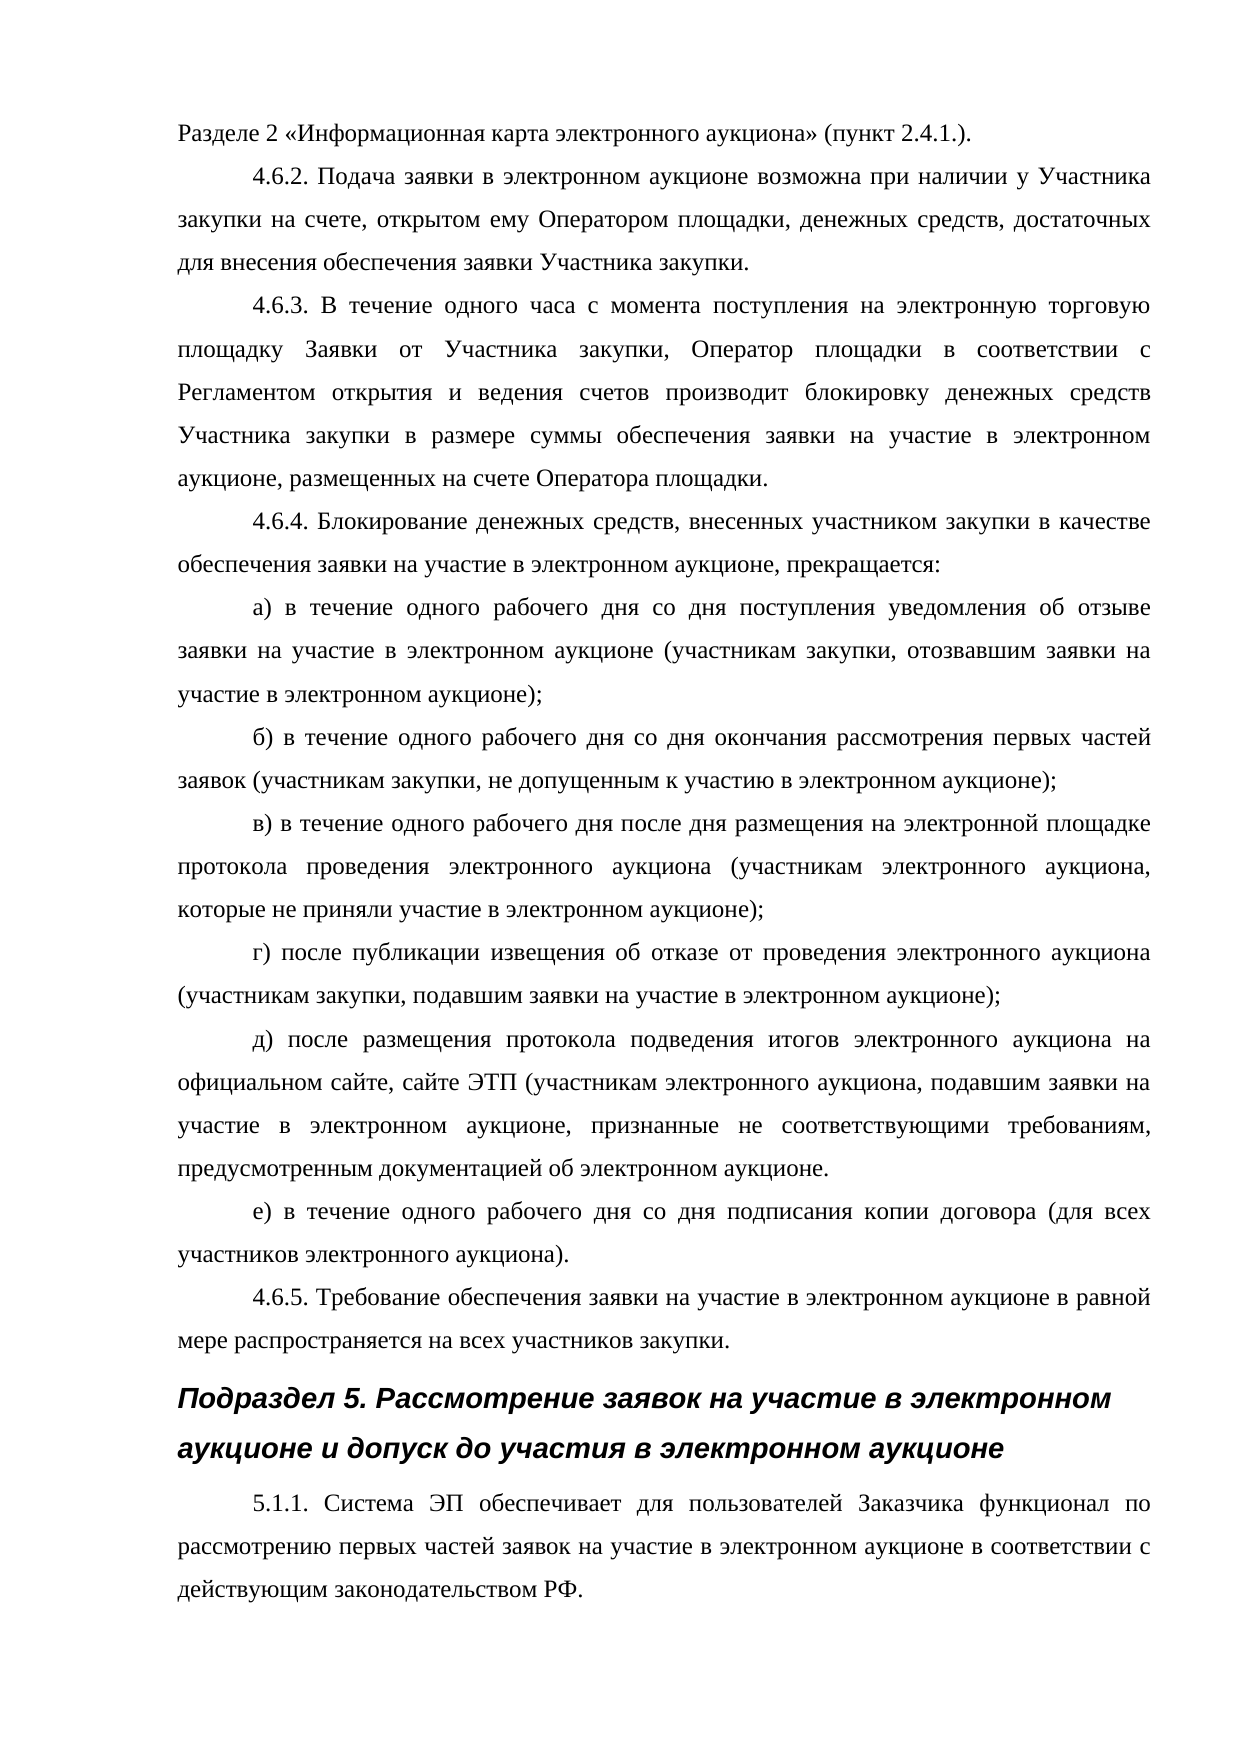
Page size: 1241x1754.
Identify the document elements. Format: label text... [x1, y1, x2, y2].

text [177, 118, 1152, 147]
text в) в течение одного рабочего дня после дня размещения на электронной площадке протокола проведения электронного аукциона (участникам электронного аукциона, которые не приняли участие в электронном аукционе); [177, 808, 1152, 923]
text б) в течение одного рабочего дня со дня окончания рассмотрения первых частей заявок (участникам закупки, не допущенным к участию в электронном аукционе); [177, 722, 1152, 794]
text е) в течение одного рабочего дня со дня подписания копии договора (для всех участников электронного аукциона). [177, 1196, 1152, 1268]
text а) в течение одного рабочего дня со дня поступления уведомления об отзыве заявки на участие в электронном аукционе (участникам закупки, отозвавшим заявки на участие в электронном аукционе); [177, 592, 1152, 707]
text 4.6.3. В течение одного часа с момента поступления на электронную торговую площадку Заявки от Участника закупки, Оператор площадки в соответствии с Регламентом открытия и ведения счетов производит блокировку денежных средств Участника закупки в размере суммы обеспечения заявки на участие в электронном аукционе, размещенных на счете Оператора площадки. [177, 291, 1152, 492]
text 4.6.5. Требование обеспечения заявки на участие в электронном аукционе в равной мере распространяется на всех участников закупки. [177, 1282, 1152, 1354]
text д) после размещения протокола подведения итогов электронного аукциона на официальном сайте, сайте ЭТП (участникам электронного аукциона, подавшим заявки на участие в электронном аукционе, признанные не соответствующими требованиям, предусмотренным документацией об электронном аукционе. [177, 1024, 1152, 1182]
text 4.6.4. Блокирование денежных средств, внесенных участником закупки в качестве обеспечения заявки на участие в электронном аукционе, прекращается: [177, 506, 1152, 578]
text 4.6.2. Подача заявки в электронном аукционе возможна при наличии у Участника закупки на счете, открытом ему Оператором площадки, денежных средств, достаточных для внесения обеспечения заявки Участника закупки. [177, 161, 1152, 276]
text 5.1.1. Система ЭП обеспечивает для пользователей Заказчика функционал по рассмотрению первых частей заявок на участие в электронном аукционе в соответствии с действующим законодательством РФ. [177, 1488, 1152, 1603]
text г) после публикации извещения об отказе от проведения электронного аукциона (участникам закупки, подавшим заявки на участие в электронном аукционе); [177, 937, 1152, 1009]
text Подраздел 5. Рассмотрение заявок на участие в электронном аукционе и допуск до участия в электронном аукционе [177, 1381, 1152, 1465]
